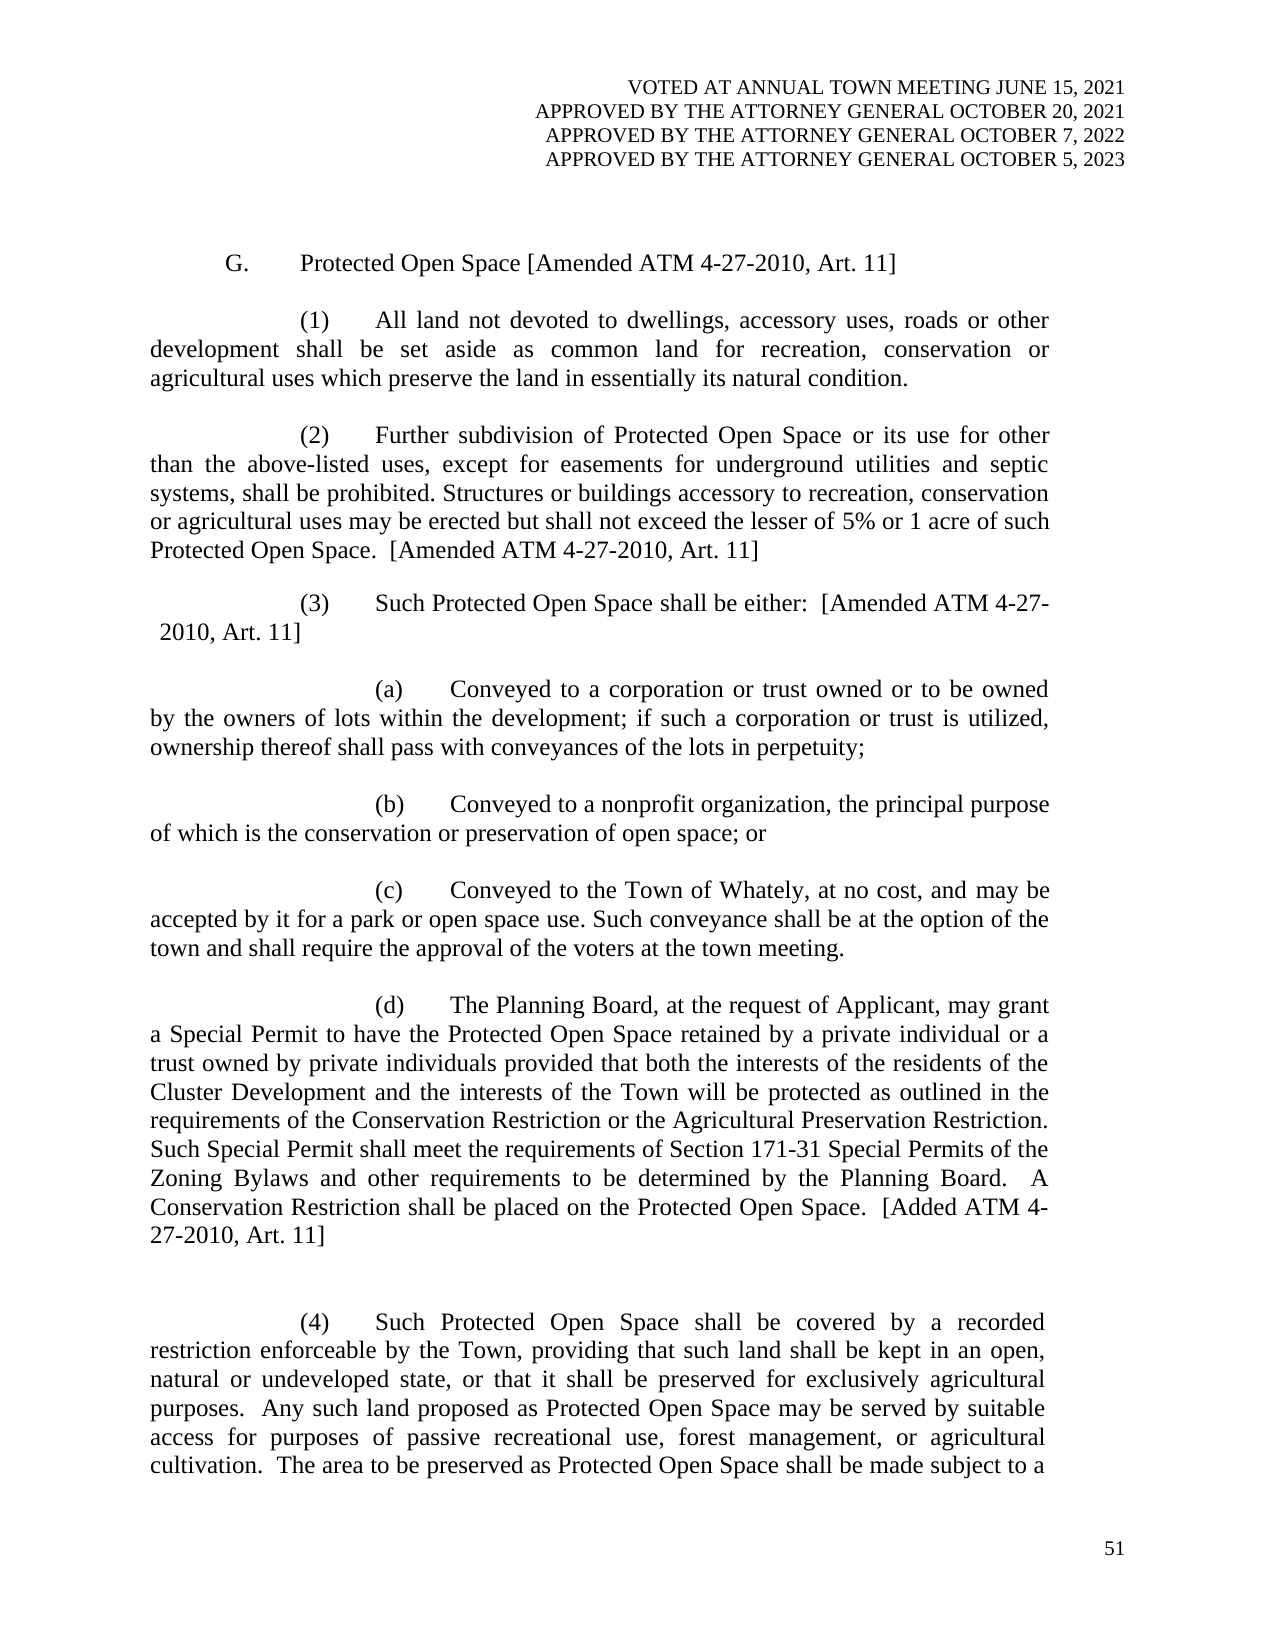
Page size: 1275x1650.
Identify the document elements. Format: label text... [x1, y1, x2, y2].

text (2) Further subdivision of Protected Open Space or its use for other than the above-listed uses, except for easements for underground utilities and septic systems, shall be prohibited. Structures or buildings accessory to recreation, conservation or agricultural uses may be erected but shall not exceed the lesser of 5% or 1 acre of such Protected Open Space. [Amended ATM 4-27-2010, Art. 11] [150, 420, 1050, 564]
text (3) Such Protected Open Space shall be either: [Amended ATM 4-27-2010, Art. 11] [159, 588, 1050, 646]
text G. Protected Open Space [Amended ATM 4-27-2010, Art. 11] [150, 248, 1050, 277]
text (a) Conveyed to a corporation or trust owned or to be owned by the owners of lots within the development; if such a corporation or trust is utilized, ownership thereof shall pass with conveyances of the lots in perpetuity; [150, 674, 1050, 761]
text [150, 1307, 1046, 1479]
text (c) Conveyed to the Town of Whately, at no cost, and may be accepted by it for a park or open space use. Such conveyance shall be at the option of the town and shall require the approval of the voters at the town meeting. [150, 876, 1050, 962]
text (b) Conveyed to a nonprofit organization, the principal purpose of which is the conservation or preservation of open space; or [150, 789, 1050, 847]
text (1) All land not devoted to dwellings, accessory uses, roads or other development shall be set aside as common land for recreation, conservation or agricultural uses which preserve the land in essentially its natural condition. [150, 305, 1050, 391]
text (d) The Planning Board, at the request of Applicant, may grant a Special Permit to have the Protected Open Space retained by a private individual or a trust owned by private individuals provided that both the interests of the residents of the Cluster Development and the interests of the Town will be protected as outlined in the requirements of the Conservation Restriction or the Agricultural Preservation Restriction. Such Special Permit shall meet the requirements of Section 171-31 Special Permits of the Zoning Bylaws and other requirements to be determined by the Planning Board. A Conservation Restriction shall be placed on the Protected Open Space. [Added ATM 4-27-2010, Art. 11] [150, 991, 1050, 1249]
